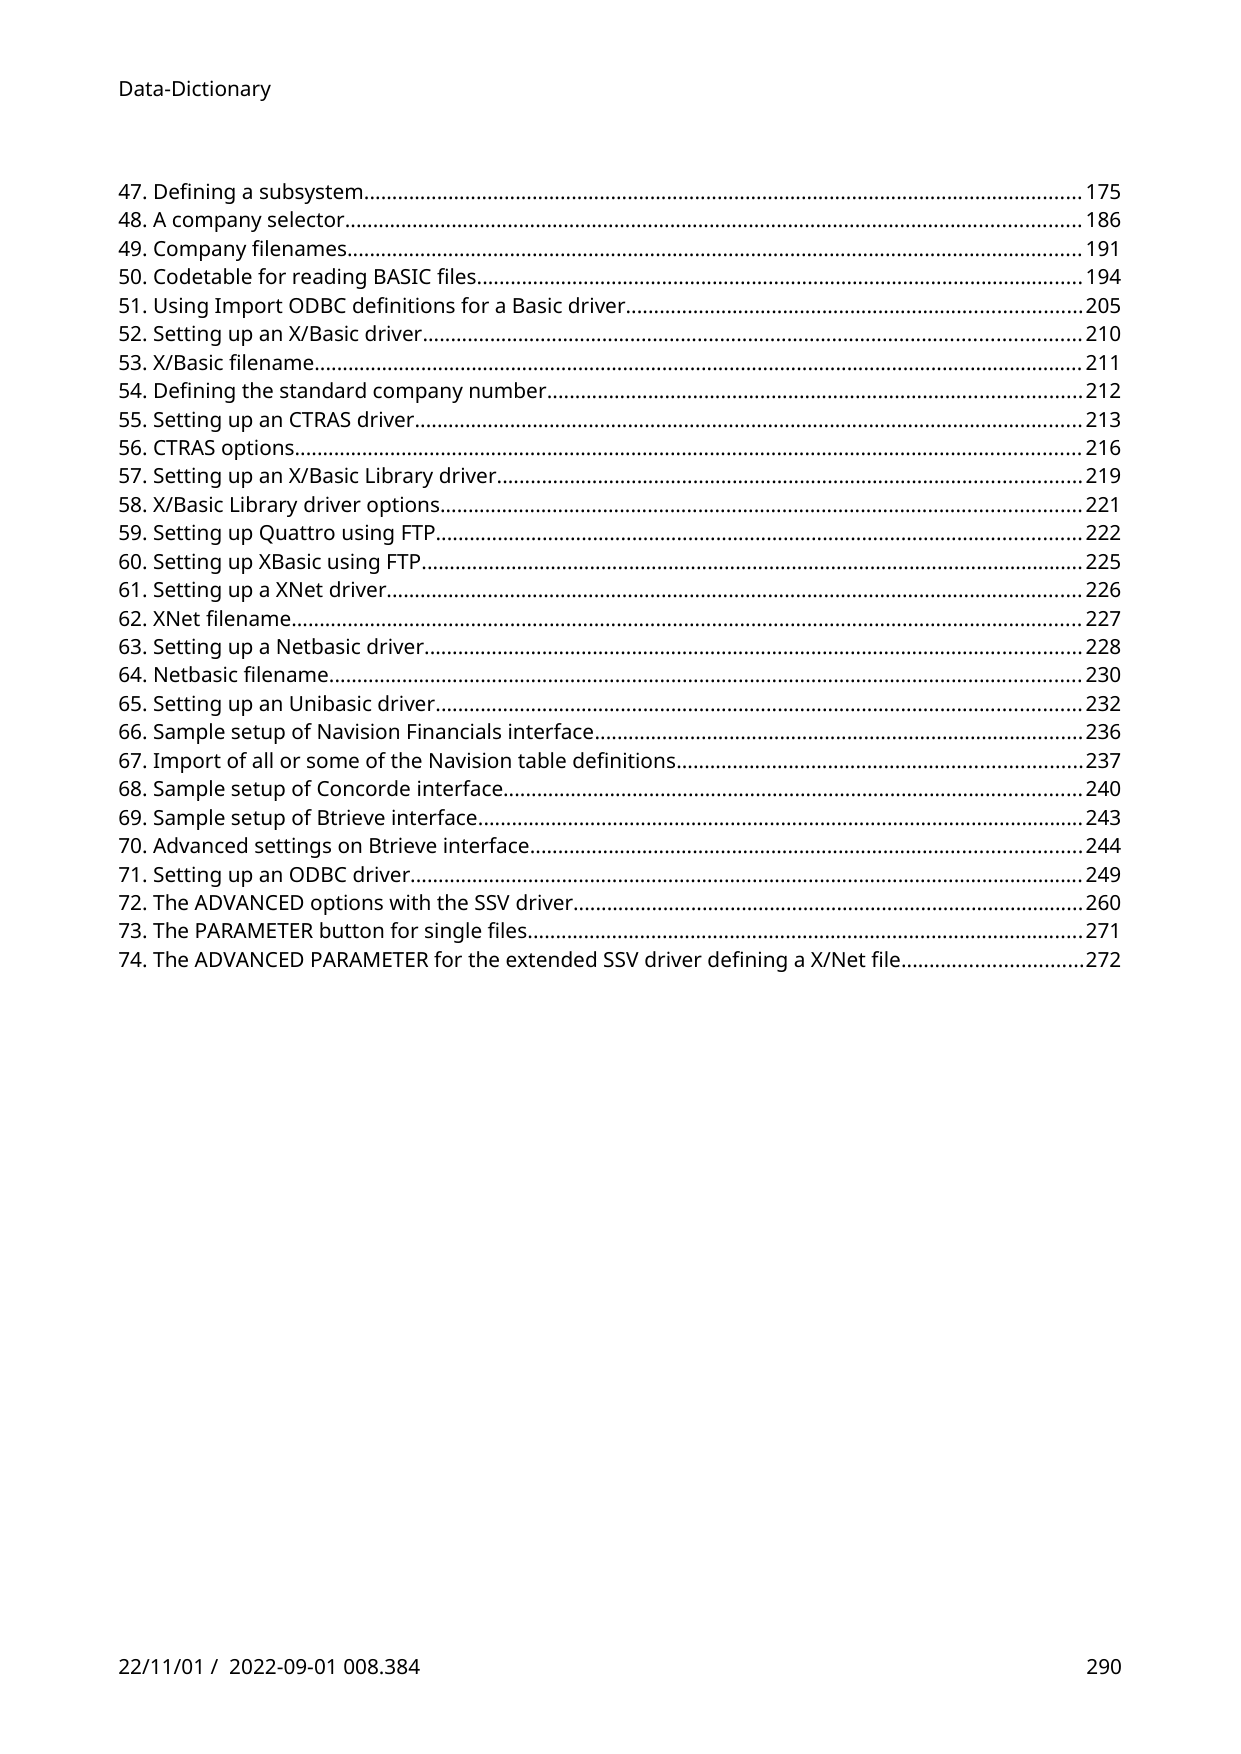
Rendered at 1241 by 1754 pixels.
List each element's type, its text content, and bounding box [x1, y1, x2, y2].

text 70. Advanced settings on Btrieve interface 244 [118, 831, 1122, 860]
text 53. X/Basic filename 211 [118, 348, 1122, 376]
text 72. The ADVANCED options with the SSV driver 260 [118, 888, 1122, 917]
text 64. Netbasic filename 230 [118, 661, 1122, 689]
text 56. CTRAS options 216 [118, 433, 1122, 462]
text 73. The PARAMETER button for single files. 271 [118, 917, 1122, 945]
text 60. Setting up XBasic using FTP 225 [118, 547, 1122, 575]
text 61. Setting up a XNet driver 226 [118, 575, 1122, 604]
text 55. Setting up an CTRAS driver 213 [118, 405, 1122, 433]
text 50. Codetable for reading BASIC files 194 [118, 262, 1122, 291]
text 49. Company filenames 191 [118, 234, 1122, 262]
text 74. The ADVANCED PARAMETER for the extended SSV driver defining a X/Net file 272 [118, 945, 1122, 973]
text 52. Setting up an X/Basic driver 210 [118, 319, 1122, 348]
text 51. Using Import ODBC definitions for a Basic driver 205 [118, 291, 1122, 319]
text 47. Defining a subsystem 175 [118, 177, 1122, 206]
text 67. Import of all or some of the Navision table definitions 237 [118, 746, 1122, 774]
text 59. Setting up Quattro using FTP 222 [118, 518, 1122, 547]
text 69. Sample setup of Btrieve interface 243 [118, 803, 1122, 831]
text 57. Setting up an X/Basic Library driver 219 [118, 462, 1122, 490]
text 71. Setting up an ODBC driver 249 [118, 860, 1122, 888]
text 66. Sample setup of Navision Financials interface 236 [118, 717, 1122, 746]
text 48. A company selector 186 [118, 206, 1122, 234]
text 58. X/Basic Library driver options 221 [118, 490, 1122, 518]
text 63. Setting up a Netbasic driver 228 [118, 632, 1122, 661]
text 65. Setting up an Unibasic driver 232 [118, 689, 1122, 717]
text 54. Defining the standard company number 212 [118, 376, 1122, 405]
text 62. XNet filename 227 [118, 604, 1122, 632]
text 68. Sample setup of Concorde interface 240 [118, 774, 1122, 803]
